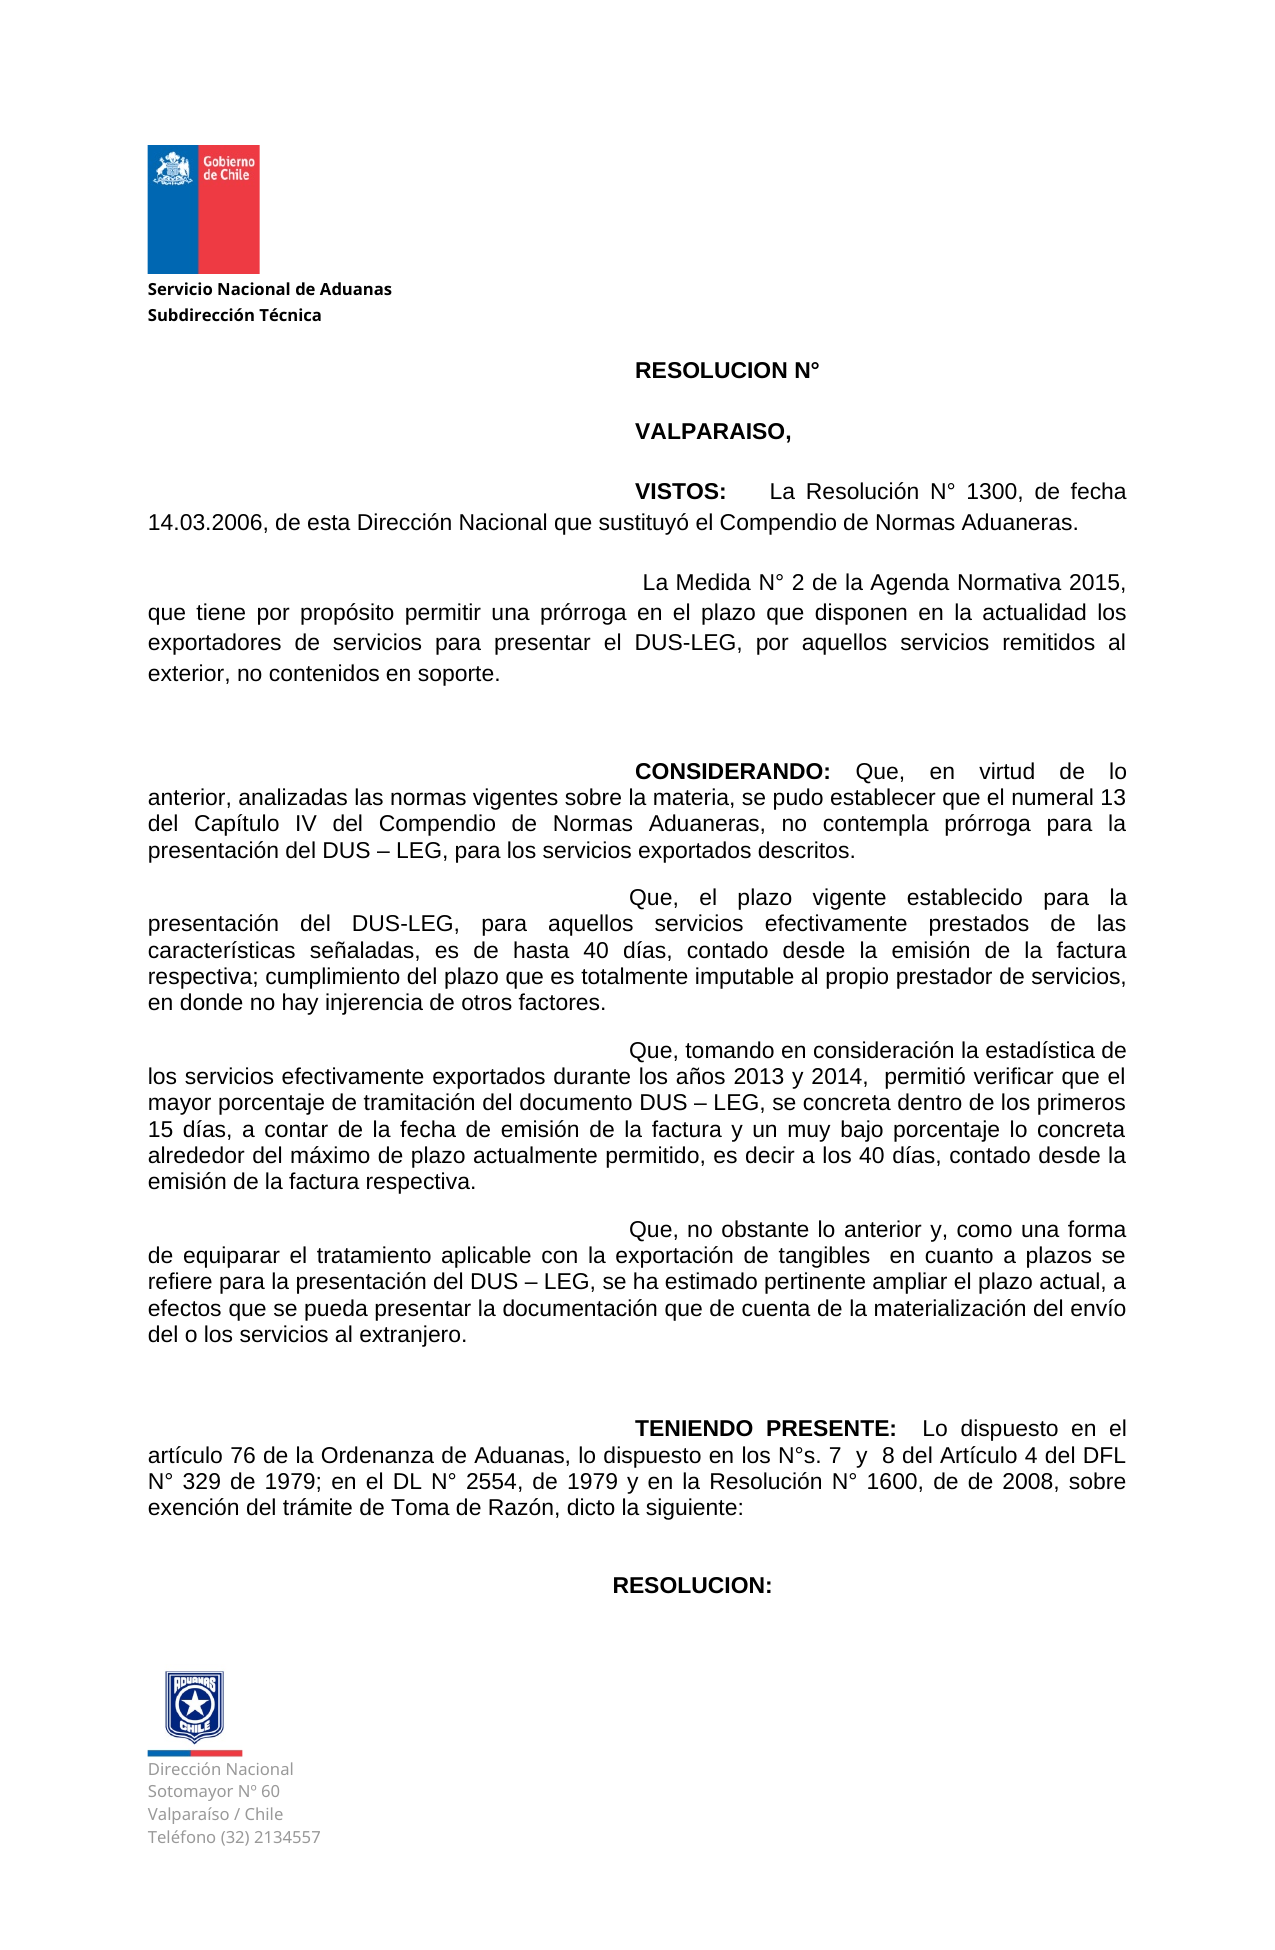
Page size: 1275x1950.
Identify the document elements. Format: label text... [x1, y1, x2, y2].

text Que, no obstante lo anterior y, como una forma de equiparar el tratamiento aplicable con la exportación de tangibles en cuanto a plazos se refiere para la presentación del DUS – LEG, se ha estimado pertinente ampliar el plazo actual, a efectos que se pueda presentar la documentación que de cuenta de la materialización del envío del o los servicios al extranjero. [148, 1216, 1127, 1347]
picture [147, 1664, 243, 1758]
text RESOLUCION N° [148, 357, 1127, 384]
text Que, tomando en consideración la estadística de los servicios efectivamente exportados durante los años 2013 y 2014, permitió verificar que el mayor porcentaje de tramitación del documento DUS – LEG, se concreta dentro de los primeros 15 días, a contar de la fecha de emisión de la factura y un muy bajo porcentaje lo concreta alrededor del máximo de plazo actualmente permitido, es decir a los 40 días, contado desde la emisión de la factura respectiva. [148, 1037, 1127, 1195]
picture [147, 145, 260, 274]
text RESOLUCION: [148, 1572, 1127, 1598]
text La Medida N° 2 de la Agenda Normativa 2015, que tiene por propósito permitir una prórroga en el plazo que disponen en la actualidad los exportadores de servicios para presentar el DUS-LEG, por aquellos servicios remitidos al exterior, no contenidos en soporte. [148, 569, 1127, 686]
text VALPARAISO, [148, 418, 1127, 444]
text CONSIDERANDO: Que, en virtud de lo anterior, analizadas las normas vigentes sobre la materia, se pudo establecer que el numeral 13 del Capítulo IV del Compendio de Normas Aduaneras, no contempla prórroga para la presentación del DUS – LEG, para los servicios exportados descritos. [148, 758, 1127, 863]
text VISTOS: La Resolución N° 1300, de fecha 14.03.2006, de esta Dirección Nacional que sustituyó el Compendio de Normas Aduaneras. [148, 478, 1127, 535]
text Que, el plazo vigente establecido para la presentación del DUS-LEG, para aquellos servicios efectivamente prestados de las características señaladas, es de hasta 40 días, contado desde la emisión de la factura respectiva; cumplimiento del plazo que es totalmente imputable al propio prestador de servicios, en donde no hay injerencia de otros factores. [148, 884, 1127, 1016]
text TENIENDO PRESENTE: Lo dispuesto en el artículo 76 de la Ordenanza de Aduanas, lo dispuesto en los N°s. 7 y 8 del Artículo 4 del DFL N° 329 de 1979; en el DL N° 2554, de 1979 y en la Resolución N° 1600, de de 2008, sobre exención del trámite de Toma de Razón, dicto la siguiente: [148, 1415, 1127, 1521]
